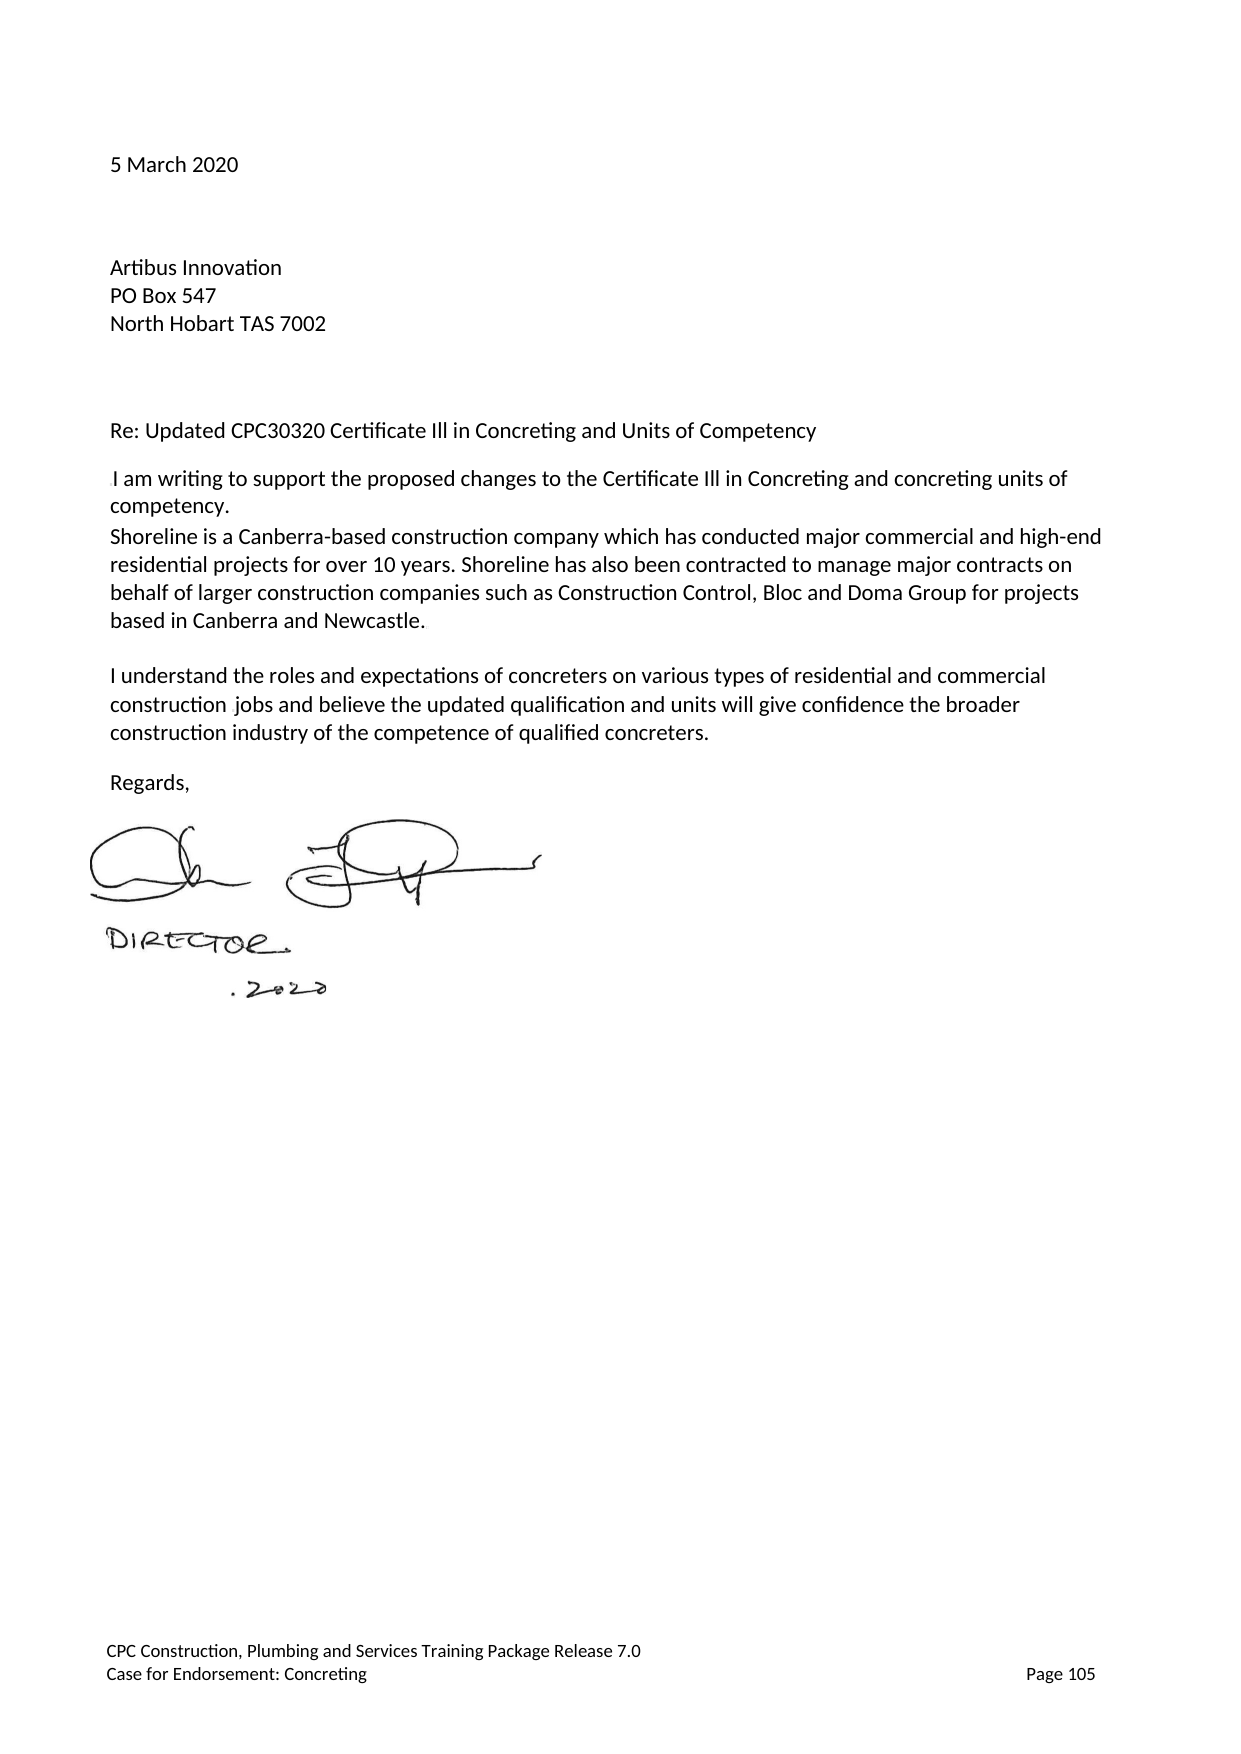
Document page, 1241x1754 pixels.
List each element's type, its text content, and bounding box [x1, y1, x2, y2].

text I understand the roles and expectations of concreters on various types of residential and commercial construction jobs and believe the updated qualification and units will give confidence the broader construction industry of the competence of qualified concreters. [110, 662, 1112, 746]
picture [90, 819, 542, 954]
text PO Box 547 [110, 281, 1112, 309]
text Artibus Innovation [110, 253, 1112, 281]
text Regards, [110, 768, 1112, 796]
text Shoreline is a Canberra-based construction company which has conducted major commercial and high-end residential projects for over 10 years. Shoreline has also been contracted to manage major contracts on behalf of larger construction companies such as Construction Control, Bloc and Doma Group for projects based in Canberra and Newcastle. [110, 522, 1112, 634]
text Re: Updated CPC30320 Certificate Ill in Concreting and Units of Competency [110, 416, 1112, 444]
text 5 March 2020 [110, 150, 1112, 178]
text North Hobart TAS 7002 [110, 309, 1112, 337]
picture [231, 980, 327, 998]
text I am writing to support the proposed changes to the Certificate Ill in Concreting and concreting units of competency. [110, 464, 1134, 520]
